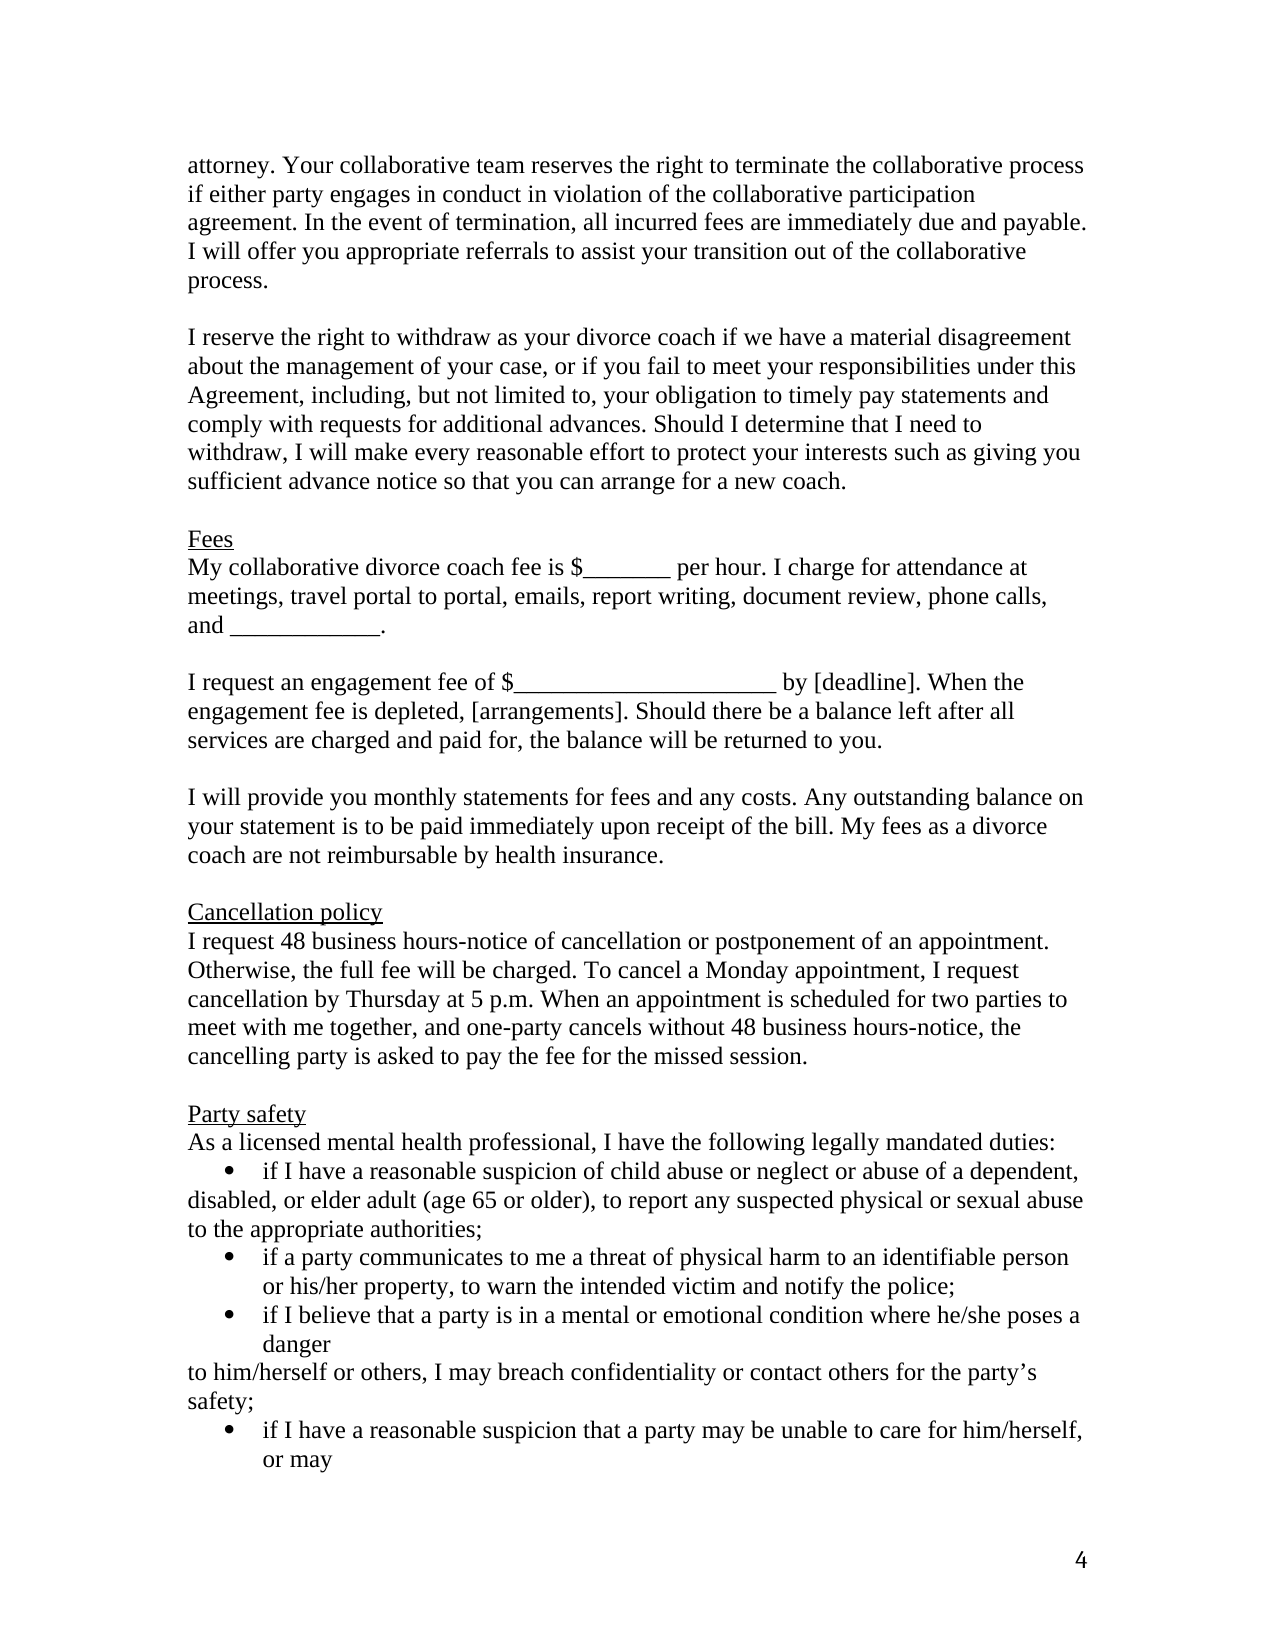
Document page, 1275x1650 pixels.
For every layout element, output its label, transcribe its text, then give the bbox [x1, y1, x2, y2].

list if I have a reasonable suspicion that a party may be unable to care for him/herself, or may [225, 1415, 1087, 1472]
list if I have a reasonable suspicion of child abuse or neglect or abuse of a dependent, [225, 1156, 1087, 1185]
text I will provide you monthly statements for fees and any costs. Any outstanding balance on your statement is to be paid immediately upon receipt of the bill. My fees as a divorce coach are not reimbursable by health insurance. [187, 782, 1087, 869]
text Cancellation policy [187, 897, 1087, 926]
text attorney. Your collaborative team reserves the right to terminate the collaborative process if either party engages in conduct in violation of the collaborative participation agreement. In the event of termination, all incurred fees are immediately due and payable. I will offer you appropriate referrals to assist your transition out of the collaborative process. [187, 150, 1087, 294]
text Fees [187, 524, 1087, 552]
text Party safety [187, 1099, 1087, 1127]
text to him/herself or others, I may breach confidentiality or contact others for the party’s [187, 1357, 1087, 1386]
text My collaborative divorce coach fee is $_______ per hour. I charge for attendance at meetings, travel portal to portal, emails, report writing, document review, phone calls, and ____________. [187, 552, 1087, 639]
text I request 48 business hours-notice of cancellation or postponement of an appointment. Otherwise, the full fee will be charged. To cancel a Monday appointment, I request cancellation by Thursday at 5 p.m. When an appointment is scheduled for two parties to [187, 926, 1087, 1012]
list if I believe that a party is in a mental or emotional condition where he/she poses a danger [225, 1300, 1087, 1357]
text safety; [187, 1386, 1087, 1415]
text As a licensed mental health professional, I have the following legally mandated duties: [187, 1127, 1087, 1156]
list if a party communicates to me a threat of physical harm to an identifiable person or his/her property, to warn the intended victim and notify the police; [225, 1242, 1087, 1300]
text I reserve the right to withdraw as your divorce coach if we have a material disagreement about the management of your case, or if you fail to meet your responsibilities under this Agreement, including, but not limited to, your obligation to timely pay statements and comply with requests for additional advances. Should I determine that I need to withdraw, I will make every reasonable effort to protect your interests such as giving you sufficient advance notice so that you can arrange for a new coach. [187, 322, 1087, 495]
text disabled, or elder adult (age 65 or older), to report any suspected physical or sexual abuse to the appropriate authorities; [187, 1185, 1087, 1242]
text meet with me together, and one-party cancels without 48 business hours-notice, the cancelling party is asked to pay the fee for the missed session. [187, 1012, 1087, 1070]
text I request an engagement fee of $_____________________ by [deadline]. When the engagement fee is depleted, [arrangements]. Should there be a balance left after all services are charged and paid for, the balance will be returned to you. [187, 667, 1087, 754]
